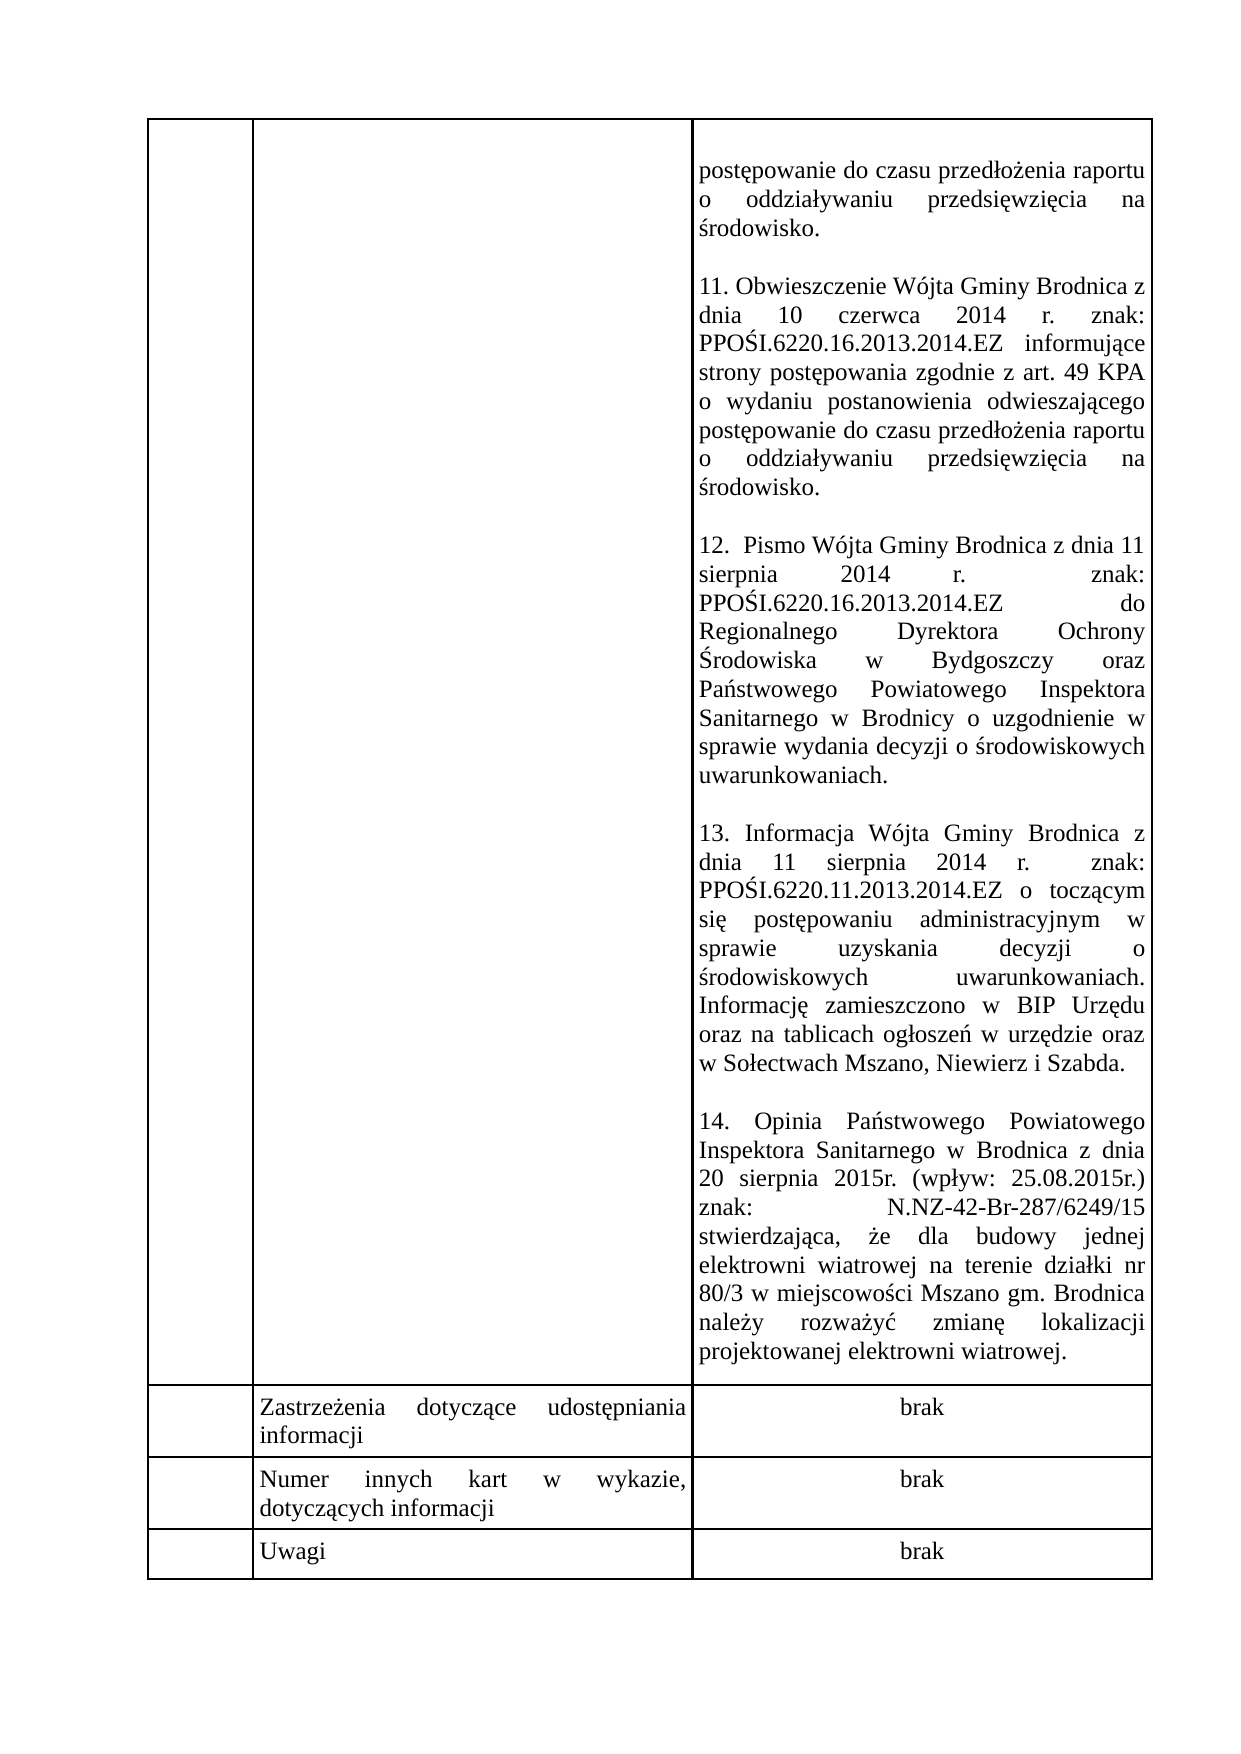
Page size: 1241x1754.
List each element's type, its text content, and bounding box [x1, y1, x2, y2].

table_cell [254, 120, 691, 1383]
table_cell [149, 1530, 252, 1578]
table_cell Uwagi [254, 1530, 691, 1578]
table_cell Numer innych kart w wykazie, dotyczących informacji [254, 1458, 691, 1528]
table_cell [149, 120, 252, 1383]
table_cell Zastrzeżenia dotyczące udostępniania informacji [254, 1386, 691, 1456]
table_cell brak [694, 1530, 1151, 1578]
table_cell brak [694, 1386, 1151, 1456]
table_cell brak [694, 1458, 1151, 1528]
table_cell [149, 1386, 252, 1456]
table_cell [694, 120, 1151, 1383]
table_cell [149, 1458, 252, 1528]
